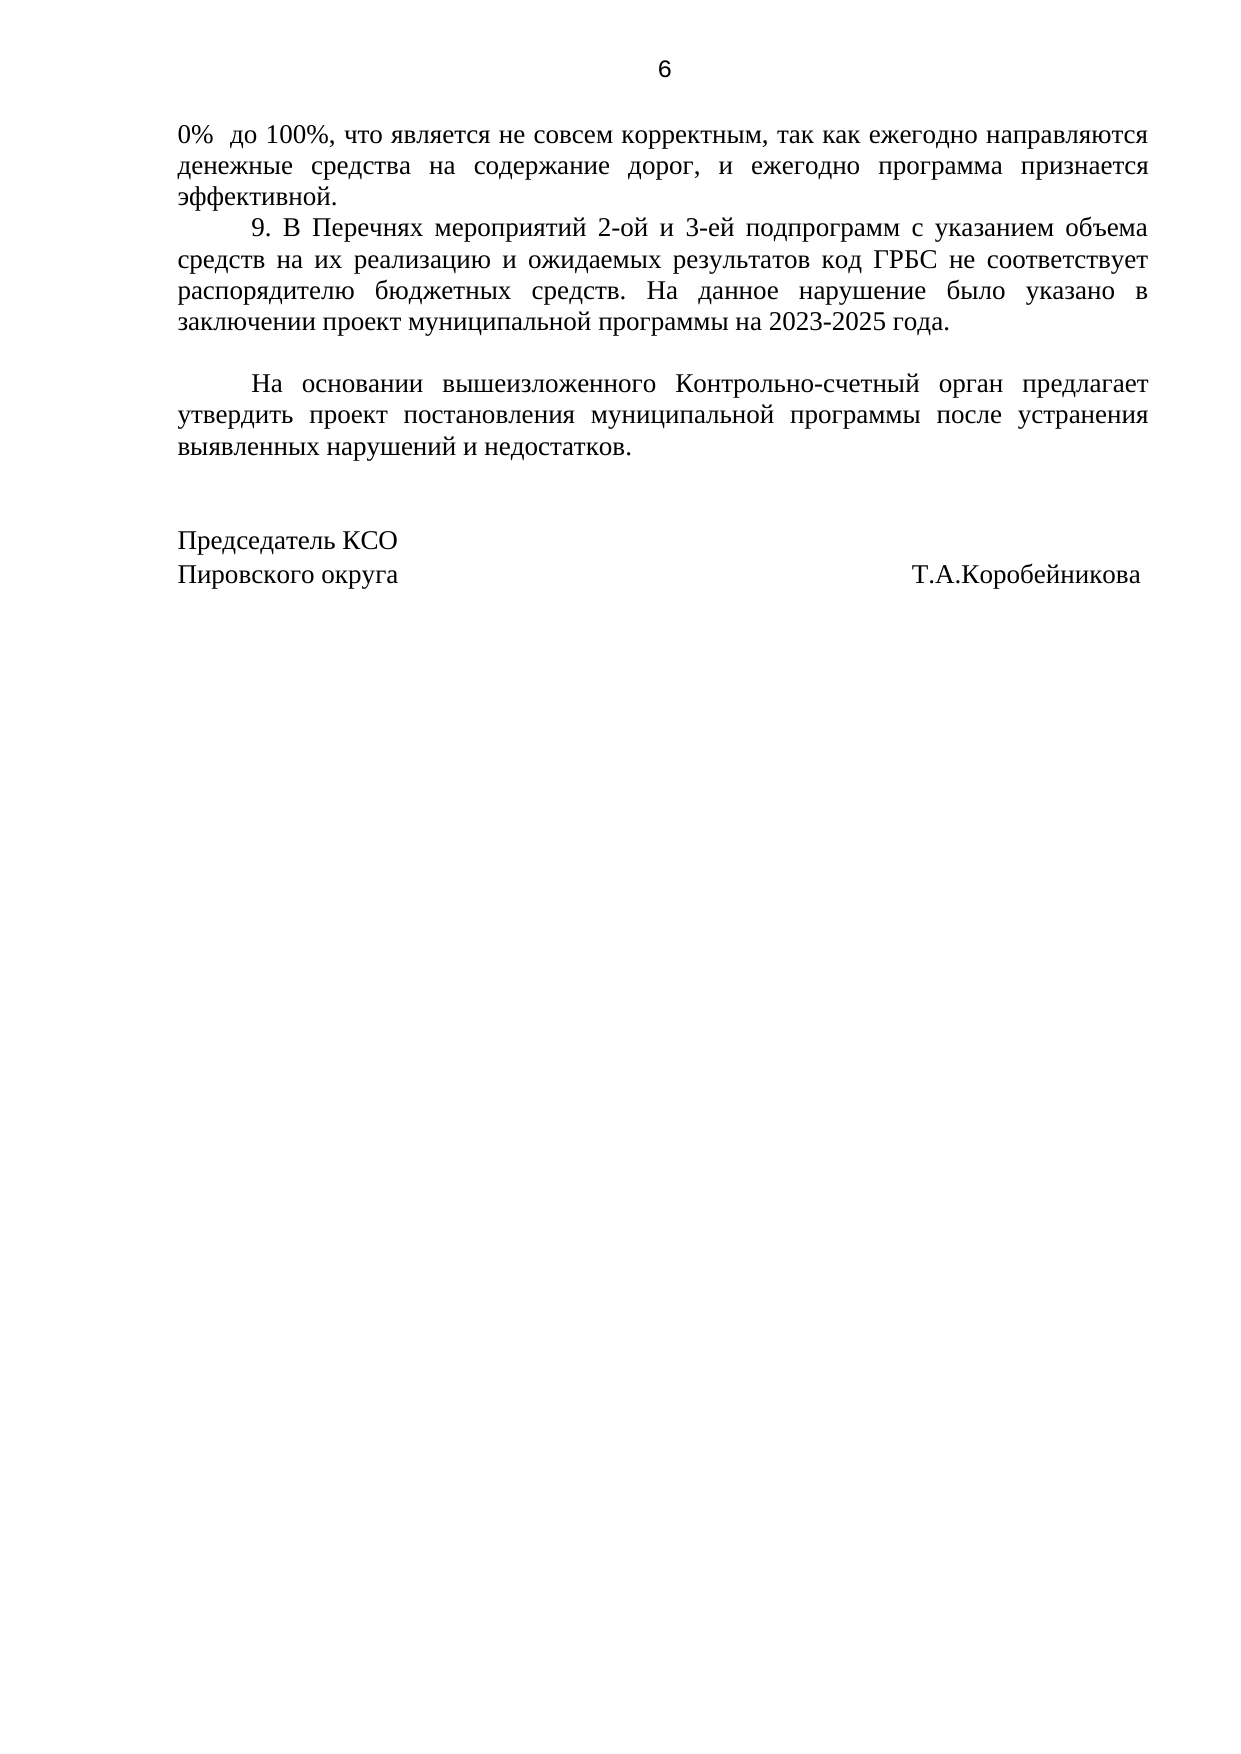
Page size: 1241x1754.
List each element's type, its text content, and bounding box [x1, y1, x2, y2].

text 9. В Перечнях мероприятий 2-ой и 3-ей подпрограмм с указанием объема средств на их реализацию и ожидаемых результатов код ГРБС не соответствует распорядителю бюджетных средств. На данное нарушение было указано в заключении проект муниципальной программы на 2023-2025 года. [177, 212, 1149, 336]
text Пировского округа Т.А.Коробейникова [177, 557, 1149, 590]
text На основании вышеизложенного Контрольно-счетный орган предлагает утвердить проект постановления муниципальной программы после устранения выявленных нарушений и недостатков. [177, 367, 1149, 461]
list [177, 118, 1149, 212]
text Председатель КСО [177, 523, 1149, 557]
